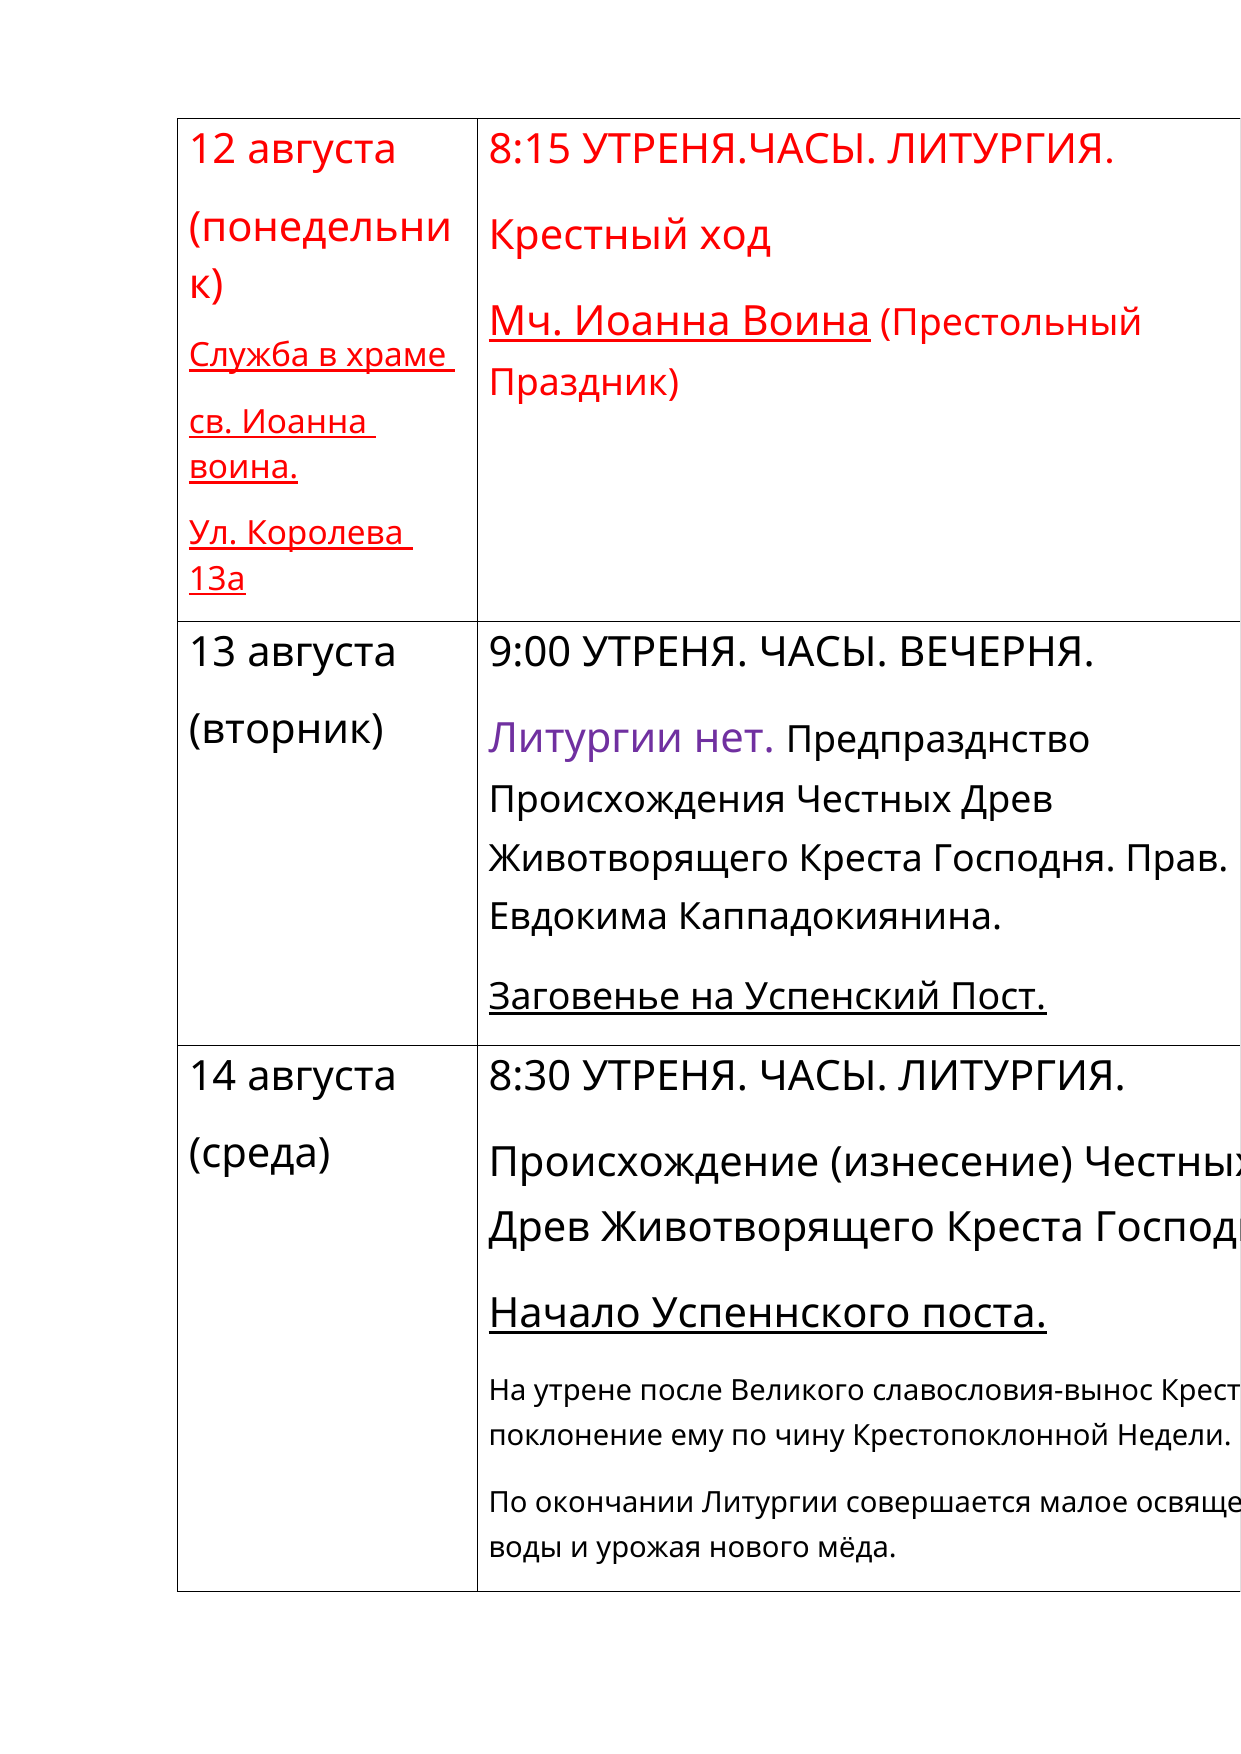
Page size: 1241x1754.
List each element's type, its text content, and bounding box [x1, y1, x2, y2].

table_cell 9:00 УТРЕНЯ. ЧАСЫ. ВЕЧЕРНЯ. Литургии нет. Предпразднство Происхождения Честных Древ Животворящего Креста Господня. Прав. Евдокима Каппадокиянина. Заговенье на Успенский Пост. [478, 622, 1240, 1045]
table_cell 14 августа (среда) [178, 1046, 477, 1591]
table_header 8:15 УТРЕНЯ.ЧАСЫ. ЛИТУРГИЯ. Крестный ход Мч. Иоанна Воина (Престольный Праздник) [478, 119, 1240, 621]
table_cell 13 августа (вторник) [178, 622, 477, 1045]
table_header 12 августа (понедельник) Служба в храме св. Иоанна воина. Ул. Королева 13а [178, 119, 477, 621]
table_cell 8:30 УТРЕНЯ. ЧАСЫ. ЛИТУРГИЯ. Происхождение (изнесение) Честных Древ Животворящего Креста Господня. Начало Успеннского поста. На утрене после Великого славословия-вынос Креста и поклонение ему по чину Крестопоклонной Недели. По окончании Литургии совершается малое освящение воды и урожая нового мёда. [478, 1046, 1240, 1591]
